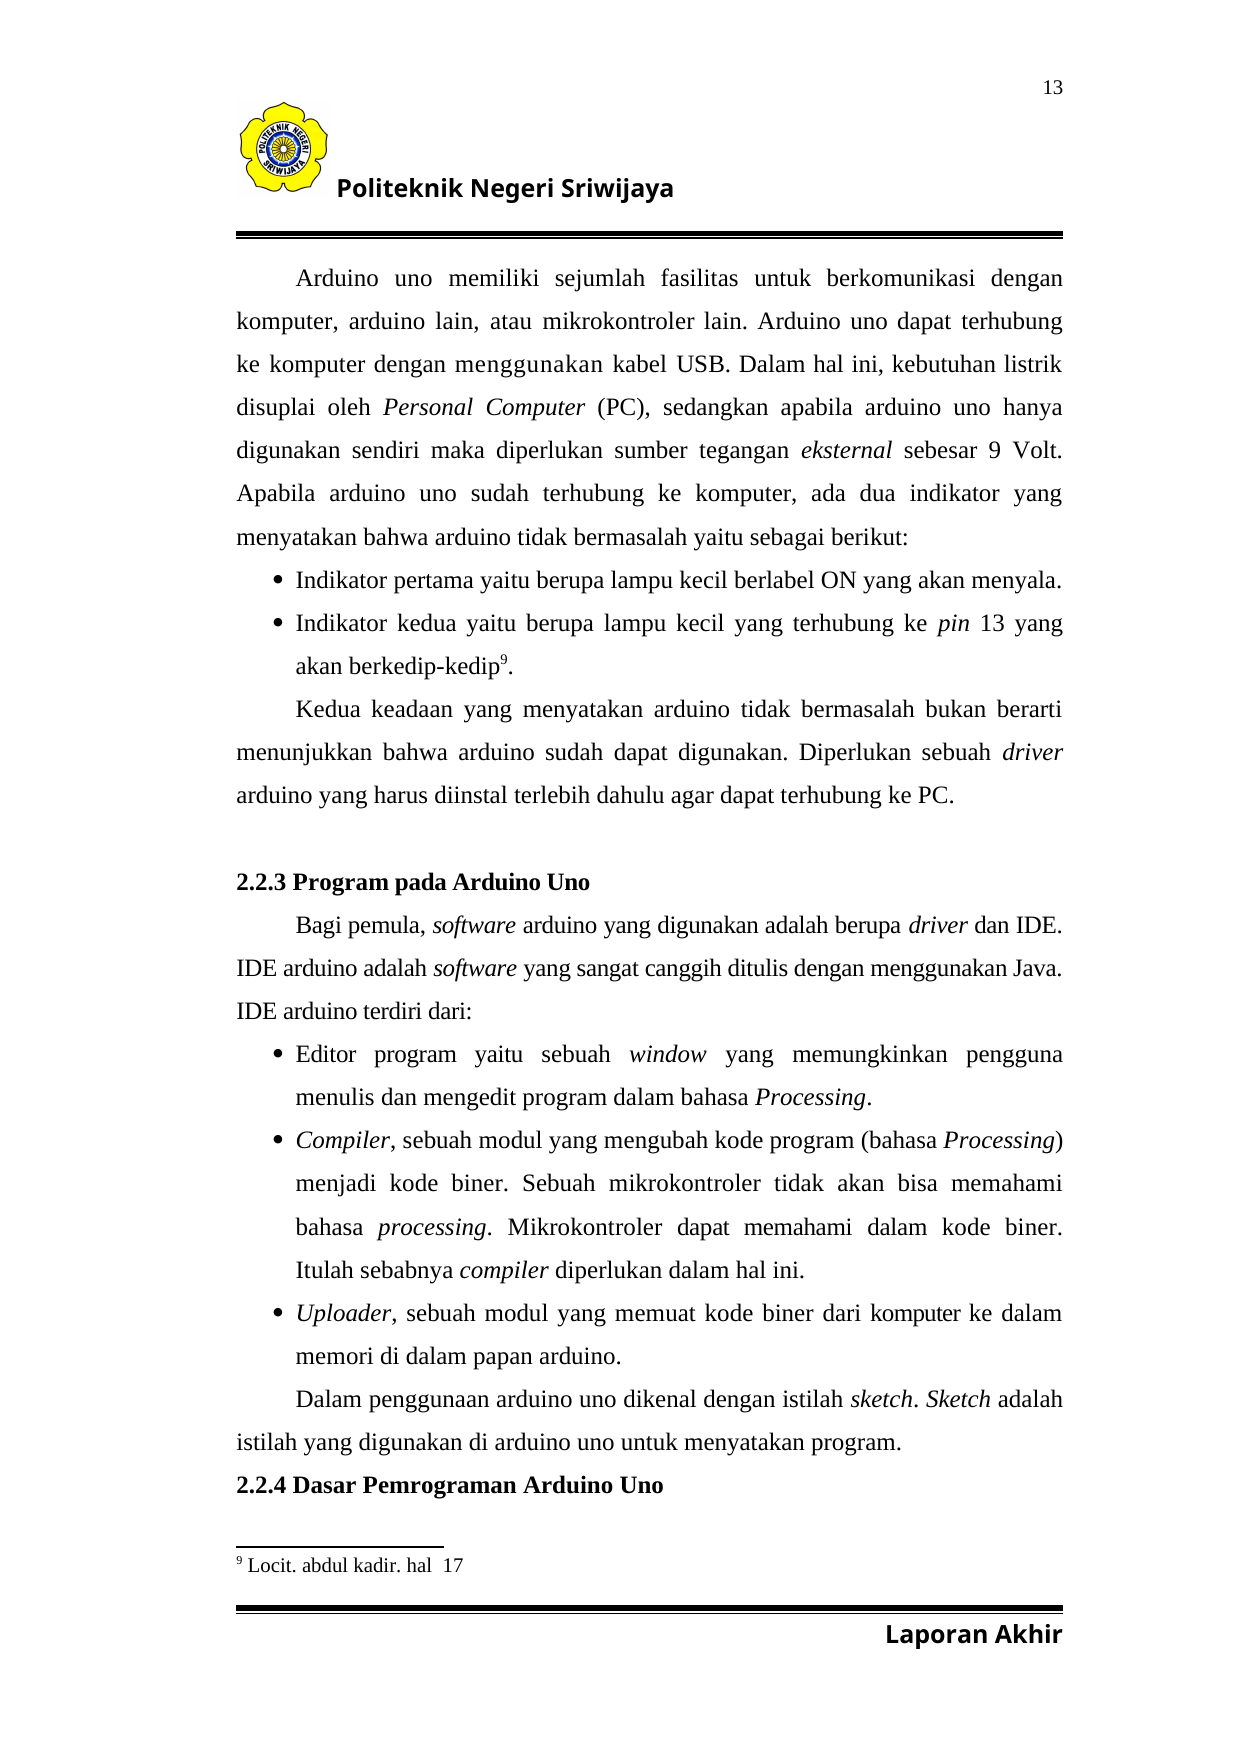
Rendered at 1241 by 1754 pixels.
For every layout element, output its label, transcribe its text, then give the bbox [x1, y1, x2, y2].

list Indikator pertama yaitu berupa lampu kecil berlabel ON yang akan menyala. [274, 565, 1063, 593]
text Kedua keadaan yang menyatakan arduino tidak bermasalah bukan berarti menunjukkan bahwa arduino sudah dapat digunakan. Diperlukan sebuah driver arduino yang harus diinstal terlebih dahulu agar dapat terhubung ke PC. [236, 694, 1063, 809]
list Indikator kedua yaitu berupa lampu kecil yang terhubung ke pin 13 yang akan berkedip-kedip. [274, 608, 1063, 680]
list Compiler, sebuah modul yang mengubah kode program (bahasa Processing) menjadi kode biner. Sebuah mikrokontroler tidak akan bisa memahami bahasa processing. Mikrokontroler dapat memahami dalam kode biner. Itulah sebabnya compiler diperlukan dalam hal ini. [274, 1125, 1063, 1283]
text 2.2.4 Dasar Pemrograman Arduino Uno [236, 1470, 1063, 1499]
text 2.2.3 Program pada Arduino Uno [236, 867, 1063, 895]
list Uploader, sebuah modul yang memuat kode biner dari komputer ke dalam memori di dalam papan arduino. [274, 1298, 1063, 1370]
text Arduino uno memiliki sejumlah fasilitas untuk berkomunikasi dengan komputer, arduino lain, atau mikrokontroler lain. Arduino uno dapat terhubung ke komputer dengan menggunakan kabel USB. Dalam hal ini, kebutuhan listrik disuplai oleh Personal Computer (PC), sedangkan apabila arduino uno hanya digunakan sendiri maka diperlukan sumber tegangan eksternal sebesar 9 Volt. Apabila arduino uno sudah terhubung ke komputer, ada dua indikator yang menyatakan bahwa arduino tidak bermasalah yaitu sebagai berikut: [236, 263, 1063, 550]
text Bagi pemula, software arduino yang digunakan adalah berupa driver dan IDE. IDE arduino adalah software yang sangat canggih ditulis dengan menggunakan Java. IDE arduino terdiri dari: [236, 910, 1063, 1025]
list Editor program yaitu sebuah window yang memungkinkan pengguna menulis dan mengedit program dalam bahasa Processing. [274, 1039, 1063, 1111]
picture [236, 99, 331, 198]
text Dalam penggunaan arduino uno dikenal dengan istilah sketch. Sketch adalah istilah yang digunakan di arduino uno untuk menyatakan program. [236, 1384, 1063, 1456]
